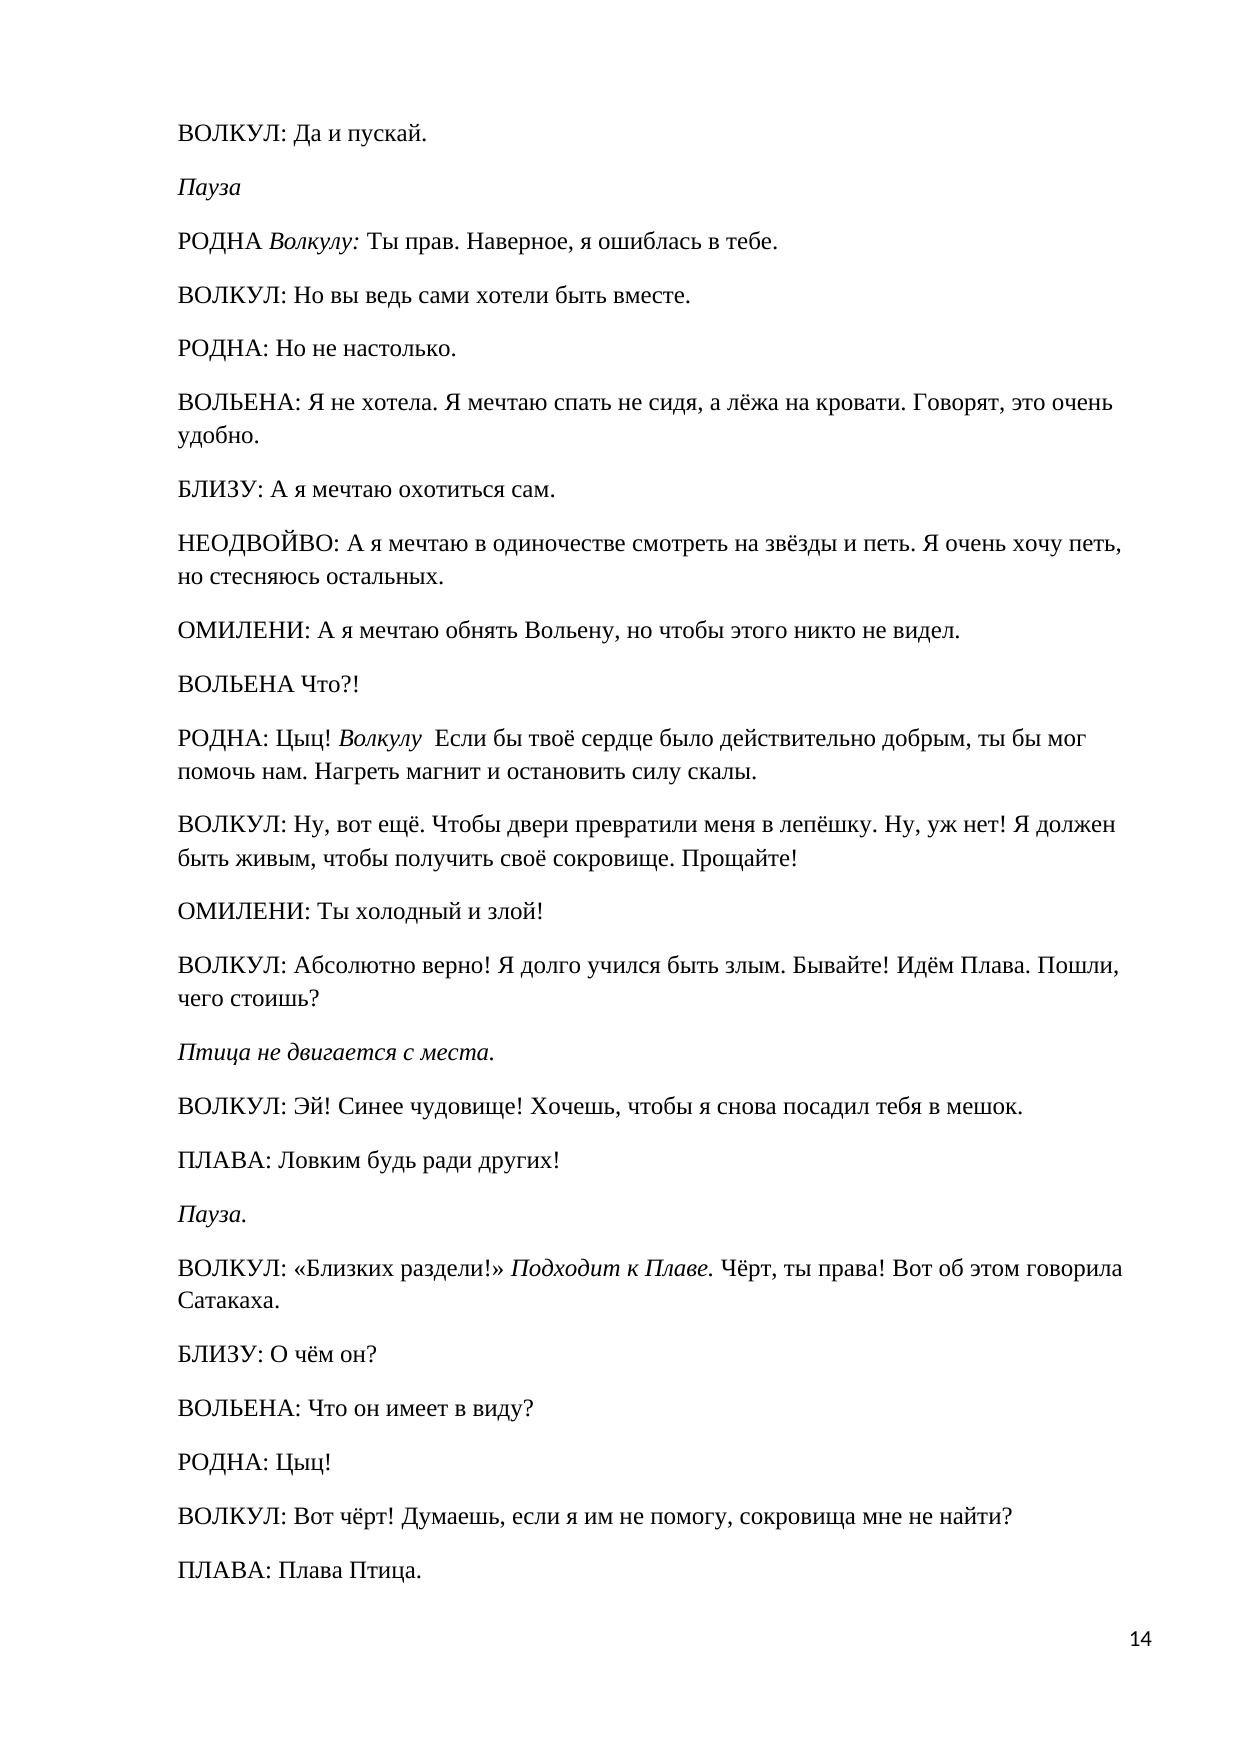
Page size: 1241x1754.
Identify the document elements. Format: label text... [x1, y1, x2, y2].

text ВОЛКУЛ: Да и пускай. [177, 118, 1152, 147]
text ВОЛКУЛ: «Близких раздели!» Подходит к Плаве. Чёрт, ты права! Вот об этом говорила Сатакаха. [177, 1253, 1152, 1314]
text ПЛАВА: Плава Птица. [177, 1555, 1152, 1584]
text Птица не двигается с места. [177, 1037, 1152, 1066]
text Пауза [177, 172, 1152, 201]
text ВОЛКУЛ: Но вы ведь сами хотели быть вместе. [177, 280, 1152, 308]
text ПЛАВА: Ловким будь ради других! [177, 1145, 1152, 1174]
text ВОЛКУЛ: Эй! Синее чудовище! Хочешь, чтобы я снова посадил тебя в мешок. [177, 1091, 1152, 1120]
text ВОЛКУЛ: Ну, вот ещё. Чтобы двери превратили меня в лепёшку. Ну, уж нет! Я должен быть живым, чтобы получить своё сокровище. Прощайте! [177, 809, 1152, 871]
text ВОЛКУЛ: Абсолютно верно! Я долго учился быть злым. Бывайте! Идём Плава. Пошли, чего стоишь? [177, 950, 1152, 1012]
text РОДНА Волкулу: Ты прав. Наверное, я ошиблась в тебе. [177, 226, 1152, 254]
text ОМИЛЕНИ: А я мечтаю обнять Вольену, но чтобы этого никто не видел. [177, 615, 1152, 644]
text ВОЛЬЕНА: Я не хотела. Я мечтаю спать не сидя, а лёжа на кровати. Говорят, это очень удобно. [177, 387, 1152, 449]
text БЛИЗУ: А я мечтаю охотиться сам. [177, 474, 1152, 503]
text БЛИЗУ: О чём он? [177, 1339, 1152, 1368]
text ВОЛЬЕНА: Что он имеет в виду? [177, 1393, 1152, 1422]
text НЕОДВОЙВО: А я мечтаю в одиночестве смотреть на звёзды и петь. Я очень хочу петь, но стесняюсь остальных. [177, 528, 1152, 590]
text ВОЛКУЛ: Вот чёрт! Думаешь, если я им не помогу, сокровища мне не найти? [177, 1501, 1152, 1530]
text РОДНА: Цыц! [177, 1447, 1152, 1476]
text РОДНА: Цыц! Волкулу Если бы твоё сердце было действительно добрым, ты бы мог помочь нам. Нагреть магнит и остановить силу скалы. [177, 723, 1152, 784]
text Пауза. [177, 1199, 1152, 1227]
text РОДНА: Но не настолько. [177, 333, 1152, 362]
text ВОЛЬЕНА Что?! [177, 669, 1152, 698]
text ОМИЛЕНИ: Ты холодный и злой! [177, 896, 1152, 925]
